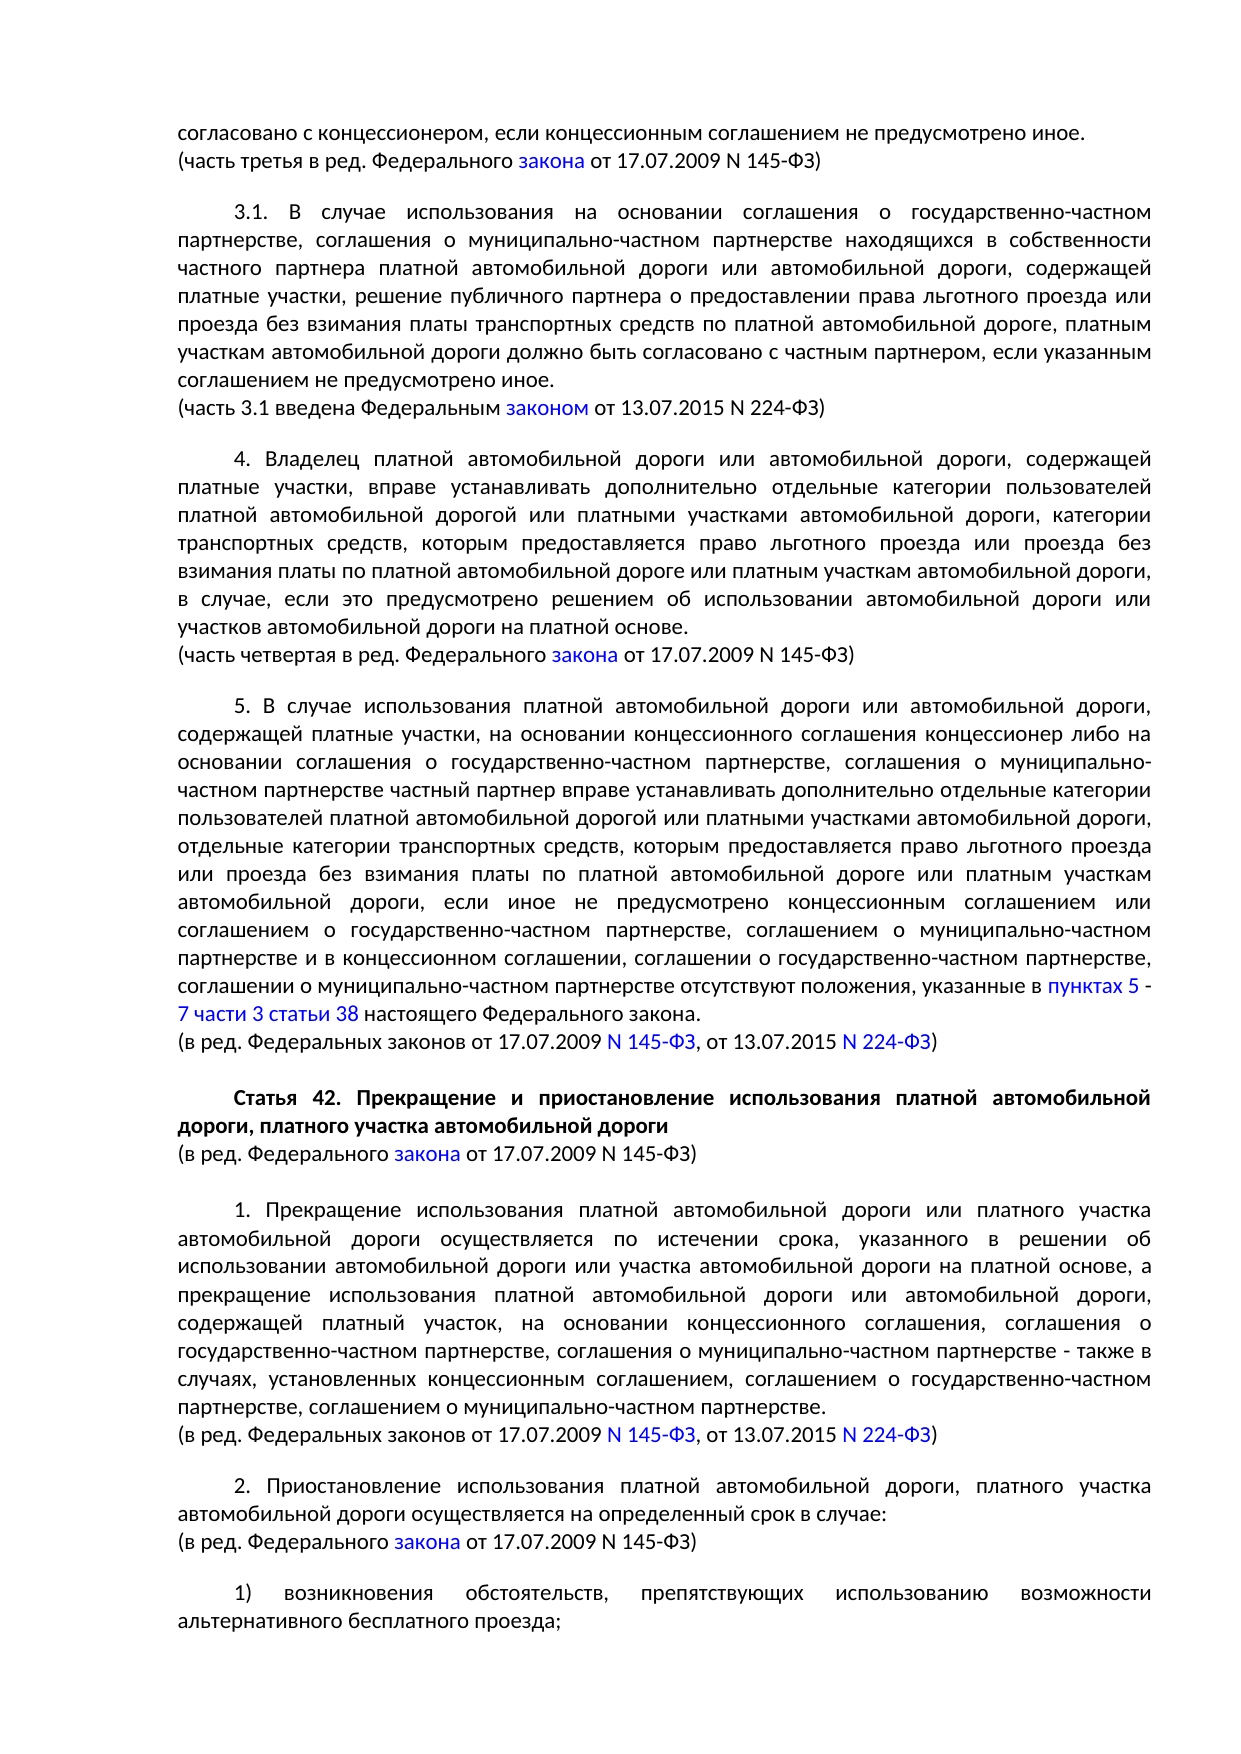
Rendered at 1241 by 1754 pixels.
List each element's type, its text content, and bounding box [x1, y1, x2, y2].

text (часть третья в ред. Федерального закона от 17.07.2009 N 145-ФЗ) [177, 146, 1152, 174]
text (в ред. Федеральных законов от 17.07.2009 N 145-ФЗ, от 13.07.2015 N 224-ФЗ) [177, 1420, 1152, 1448]
text (часть 3.1 введена Федеральным законом от 13.07.2015 N 224-ФЗ) [177, 393, 1152, 421]
text (в ред. Федеральных законов от 17.07.2009 N 145-ФЗ, от 13.07.2015 N 224-ФЗ) [177, 1027, 1152, 1056]
text (часть четвертая в ред. Федерального закона от 17.07.2009 N 145-ФЗ) [177, 640, 1152, 668]
text (в ред. Федерального закона от 17.07.2009 N 145-ФЗ) [177, 1139, 1152, 1168]
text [177, 118, 1152, 146]
text 4. Владелец платной автомобильной дороги или автомобильной дороги, содержащей платные участки, вправе устанавливать дополнительно отдельные категории пользователей платной автомобильной дорогой или платными участками автомобильной дороги, категории транспортных средств, которым предоставляется право льготного проезда или проезда без взимания платы по платной автомобильной дороге или платным участкам автомобильной дороги, в случае, если это предусмотрено решением об использовании автомобильной дороги или участков автомобильной дороги на платной основе. [177, 444, 1152, 640]
text 1. Прекращение использования платной автомобильной дороги или платного участка автомобильной дороги осуществляется по истечении срока, указанного в решении об использовании автомобильной дороги или участка автомобильной дороги на платной основе, а прекращение использования платной автомобильной дороги или автомобильной дороги, содержащей платный участок, на основании концессионного соглашения, соглашения о государственно-частном партнерстве, соглашения о муниципально-частном партнерстве - также в случаях, установленных концессионным соглашением, соглашением о государственно-частном партнерстве, соглашением о муниципально-частном партнерстве. [177, 1196, 1152, 1420]
text 1) возникновения обстоятельств, препятствующих использованию возможности альтернативного бесплатного проезда; [177, 1578, 1152, 1634]
text 5. В случае использования платной автомобильной дороги или автомобильной дороги, содержащей платные участки, на основании концессионного соглашения концессионер либо на основании соглашения о государственно-частном партнерстве, соглашения о муниципально-частном партнерстве частный партнер вправе устанавливать дополнительно отдельные категории пользователей платной автомобильной дорогой или платными участками автомобильной дороги, отдельные категории транспортных средств, которым предоставляется право льготного проезда или проезда без взимания платы по платной автомобильной дороге или платным участкам автомобильной дороги, если иное не предусмотрено концессионным соглашением или соглашением о государственно-частном партнерстве, соглашением о муниципально-частном партнерстве и в концессионном соглашении, соглашении о государственно-частном партнерстве, соглашении о муниципально-частном партнерстве отсутствуют положения, указанные в пунктах 5 - 7 части 3 статьи 38 настоящего Федерального закона. [177, 691, 1152, 1027]
text (в ред. Федерального закона от 17.07.2009 N 145-ФЗ) [177, 1527, 1152, 1555]
text 2. Приостановление использования платной автомобильной дороги, платного участка автомобильной дороги осуществляется на определенный срок в случае: [177, 1471, 1152, 1527]
title Статья 42. Прекращение и приостановление использования платной автомобильной дороги, платного участка автомобильной дороги [177, 1083, 1152, 1139]
text 3.1. В случае использования на основании соглашения о государственно-частном партнерстве, соглашения о муниципально-частном партнерстве находящихся в собственности частного партнера платной автомобильной дороги или автомобильной дороги, содержащей платные участки, решение публичного партнера о предоставлении права льготного проезда или проезда без взимания платы транспортных средств по платной автомобильной дороге, платным участкам автомобильной дороги должно быть согласовано с частным партнером, если указанным соглашением не предусмотрено иное. [177, 197, 1152, 393]
